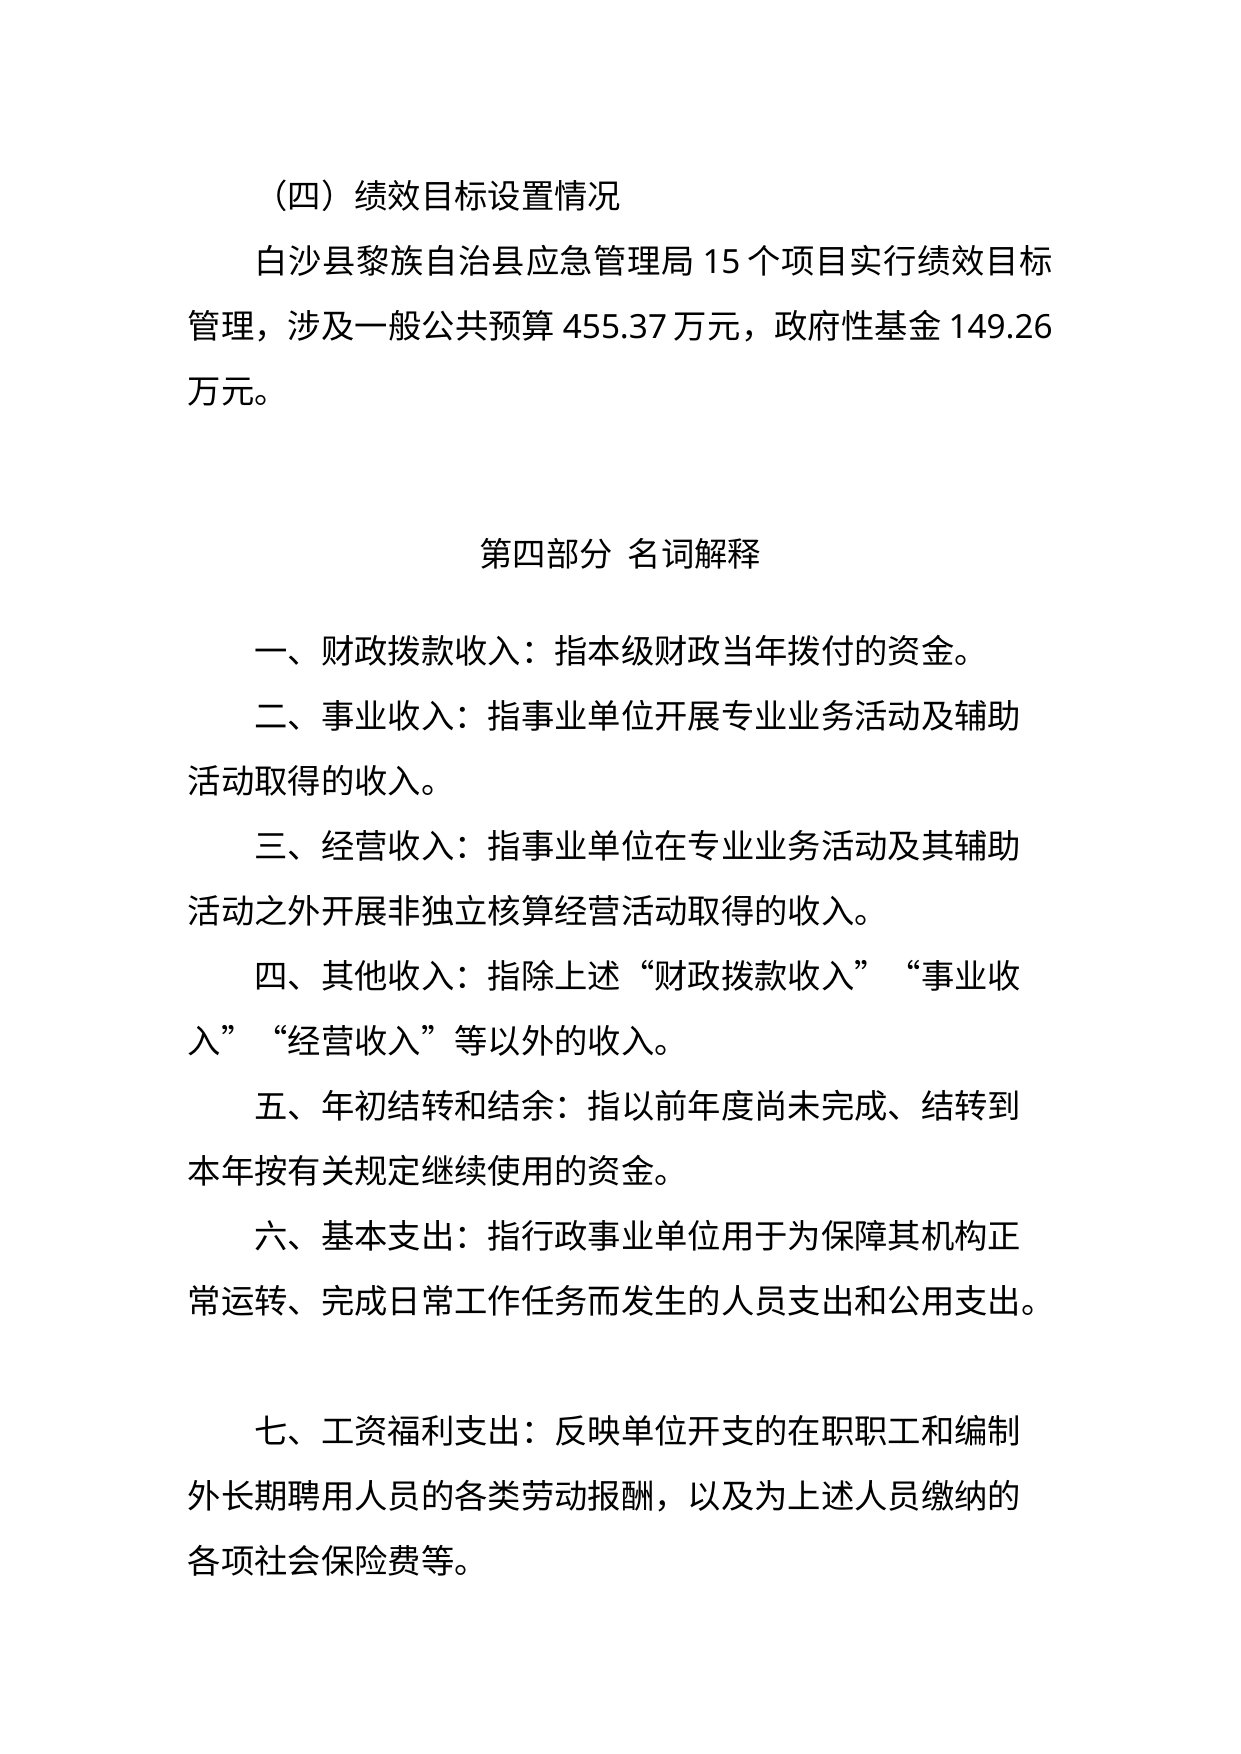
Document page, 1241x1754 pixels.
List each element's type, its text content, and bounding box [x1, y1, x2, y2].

text 四、其他收入：指除上述“财政拨款收入”“事业收入”“经营收入”等以外的收入。 [187, 942, 1053, 1072]
text 二、事业收入：指事业单位开展专业业务活动及辅助活动取得的收入。 [187, 682, 1053, 812]
text （四）绩效目标设置情况 [187, 162, 1053, 227]
text 五、年初结转和结余：指以前年度尚未完成、结转到本年按有关规定继续使用的资金。 [187, 1072, 1053, 1202]
text 第四部分 名词解释 [187, 519, 1053, 584]
text 三、经营收入：指事业单位在专业业务活动及其辅助活动之外开展非独立核算经营活动取得的收入。 [187, 812, 1053, 942]
text 七、工资福利支出：反映单位开支的在职职工和编制外长期聘用人员的各类劳动报酬，以及为上述人员缴纳的各项社会保险费等。 [187, 1397, 1053, 1592]
text 一、财政拨款收入：指本级财政当年拨付的资金。 [187, 617, 1053, 682]
text 白沙县黎族自治县应急管理局15个项目实行绩效目标管理，涉及一般公共预算455.37万元，政府性基金149.26万元。 [187, 227, 1053, 422]
text 六、基本支出：指行政事业单位用于为保障其机构正常运转、完成日常工作任务而发生的人员支出和公用支出。 [187, 1202, 1053, 1397]
